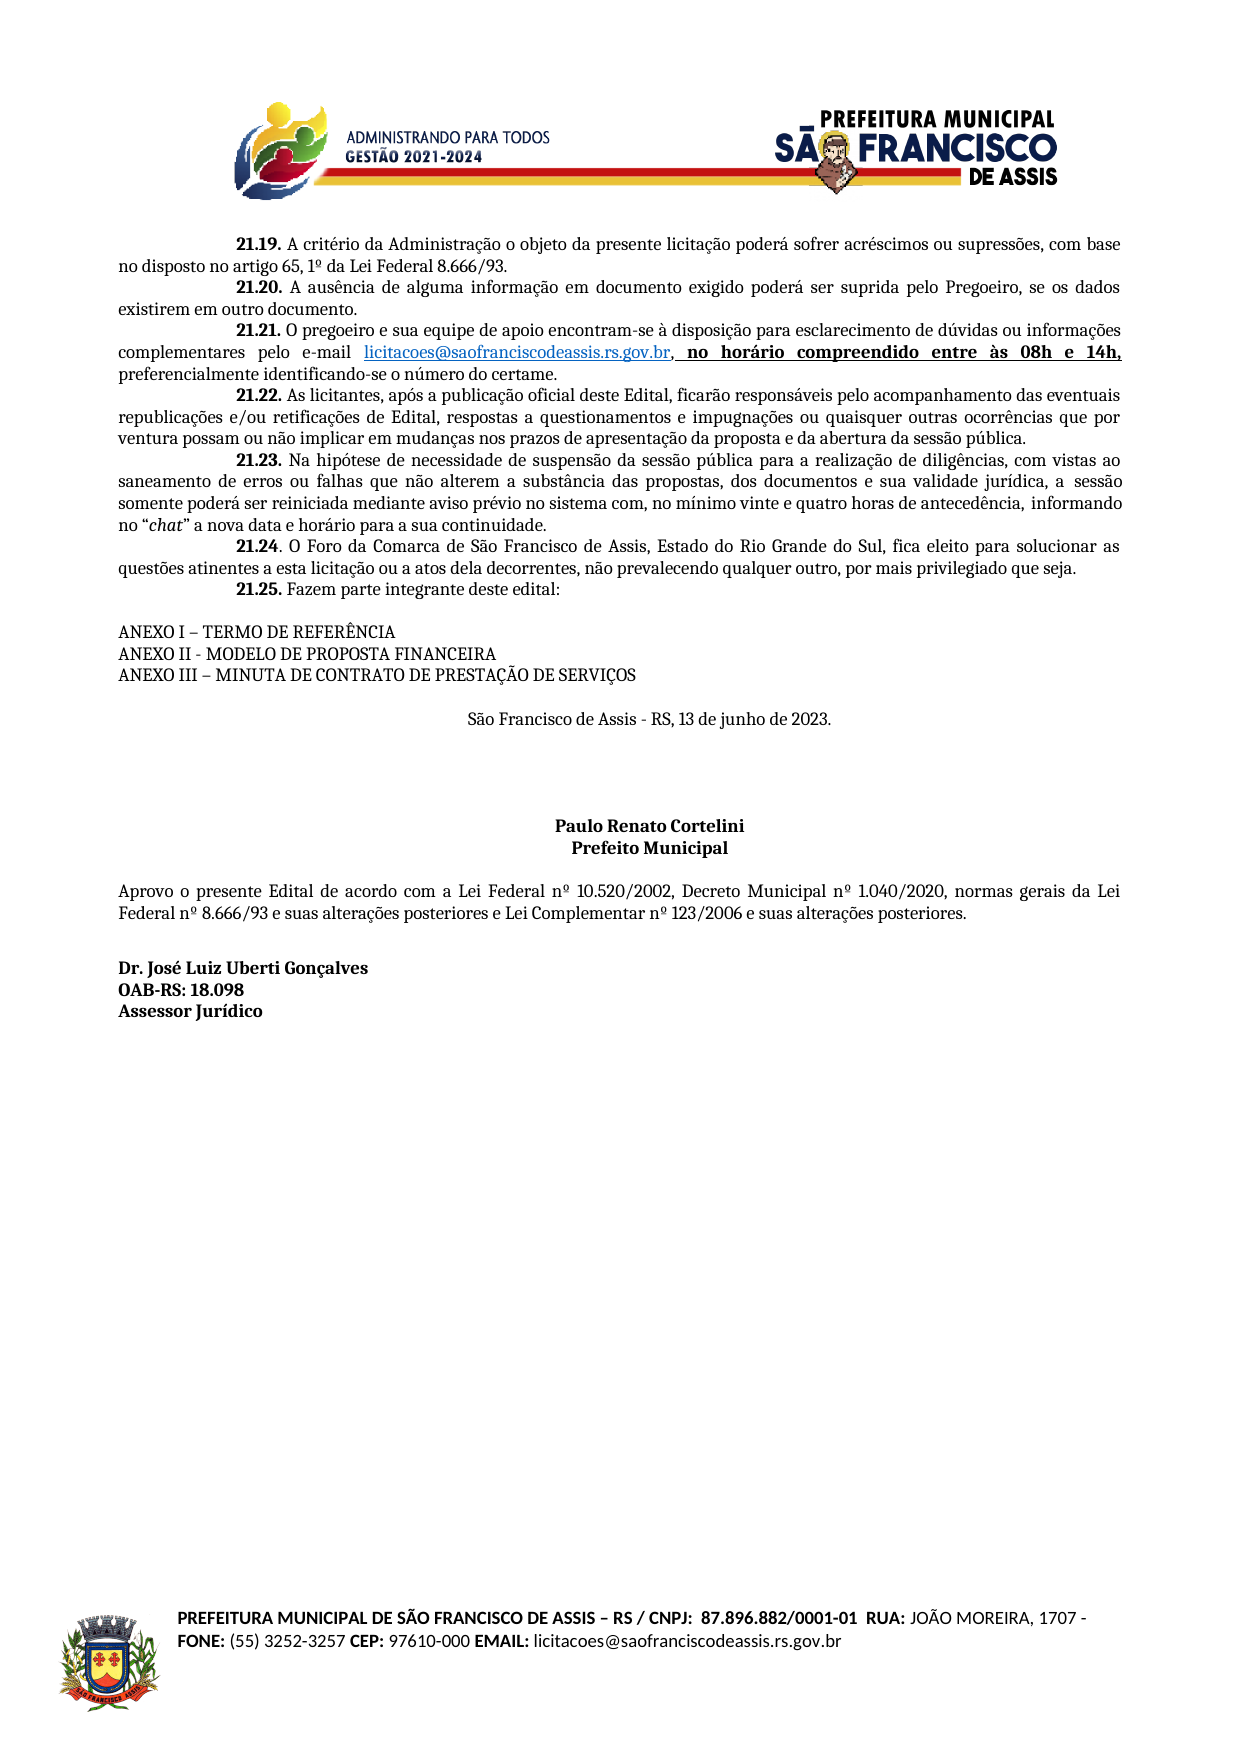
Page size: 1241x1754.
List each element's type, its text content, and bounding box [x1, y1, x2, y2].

text 21.22. As licitantes, após a publicação oficial deste Edital, ficarão responsáveis pelo acompanhamento das eventuais republicações e/ou retificações de Edital, respostas a questionamentos e impugnações ou quaisquer outras ocorrências que por ventura possam ou não implicar em mudanças nos prazos de apresentação da proposta e da abertura da sessão pública. [118, 385, 1122, 449]
text Paulo Renato Cortelini [177, 816, 1122, 837]
text 21.23. Na hipótese de necessidade de suspensão da sessão pública para a realização de diligências, com vistas ao saneamento de erros ou falhas que não alterem a substância das propostas, dos documentos e sua validade jurídica, a sessão somente poderá ser reiniciada mediante aviso prévio no sistema com, no mínimo vinte e quatro horas de antecedência, informando no “chat” a nova data e horário para a sua continuidade. [118, 449, 1122, 536]
text ANEXO II - MODELO DE PROPOSTA FINANCEIRA [118, 643, 1181, 665]
text 21.25. Fazem parte integrante deste edital: [118, 579, 1122, 600]
text OAB-RS: 18.098 [118, 979, 1181, 1001]
text Aprovo o presente Edital de acordo com a Lei Federal nº 10.520/2002, Decreto Municipal nº 1.040/2020, normas gerais da Lei Federal nº 8.666/93 e suas alterações posteriores e Lei Complementar nº 123/2006 e suas alterações posteriores. [118, 881, 1122, 924]
text Prefeito Municipal [118, 837, 1181, 859]
text 21.21. O pregoeiro e sua equipe de apoio encontram-se à disposição para esclarecimento de dúvidas ou informações complementares pelo e-mail licitacoes@saofranciscodeassis.rs.gov.br, no horário compreendido entre às 08h e 14h, preferencialmente identificando-se o número do certame. [118, 320, 1122, 385]
text Assessor Jurídico [118, 1001, 1181, 1022]
text 21.20. A ausência de alguma informação em documento exigido poderá ser suprida pelo Pregoeiro, se os dados existirem em outro documento. [118, 277, 1122, 320]
text 21.24. O Foro da Comarca de São Francisco de Assis, Estado do Rio Grande do Sul, fica eleito para solucionar as questões atinentes a esta licitação ou a atos dela decorrentes, não prevalecendo qualquer outro, por mais privilegiado que seja. [118, 536, 1122, 579]
picture [206, 73, 1093, 234]
text São Francisco de Assis - RS, 13 de junho de 2023. [118, 708, 1181, 730]
text 21.19. A critério da Administração o objeto da presente licitação poderá sofrer acréscimos ou supressões, com base no disposto no artigo 65, 1º da Lei Federal 8.666/93. [118, 234, 1122, 277]
text ANEXO III – MINUTA DE CONTRATO DE PRESTAÇÃO DE SERVIÇOS [118, 665, 1181, 687]
text Dr. José Luiz Uberti Gonçalves [118, 958, 1181, 979]
text ANEXO I – TERMO DE REFERÊNCIA [118, 622, 1181, 643]
picture [50, 1614, 169, 1713]
